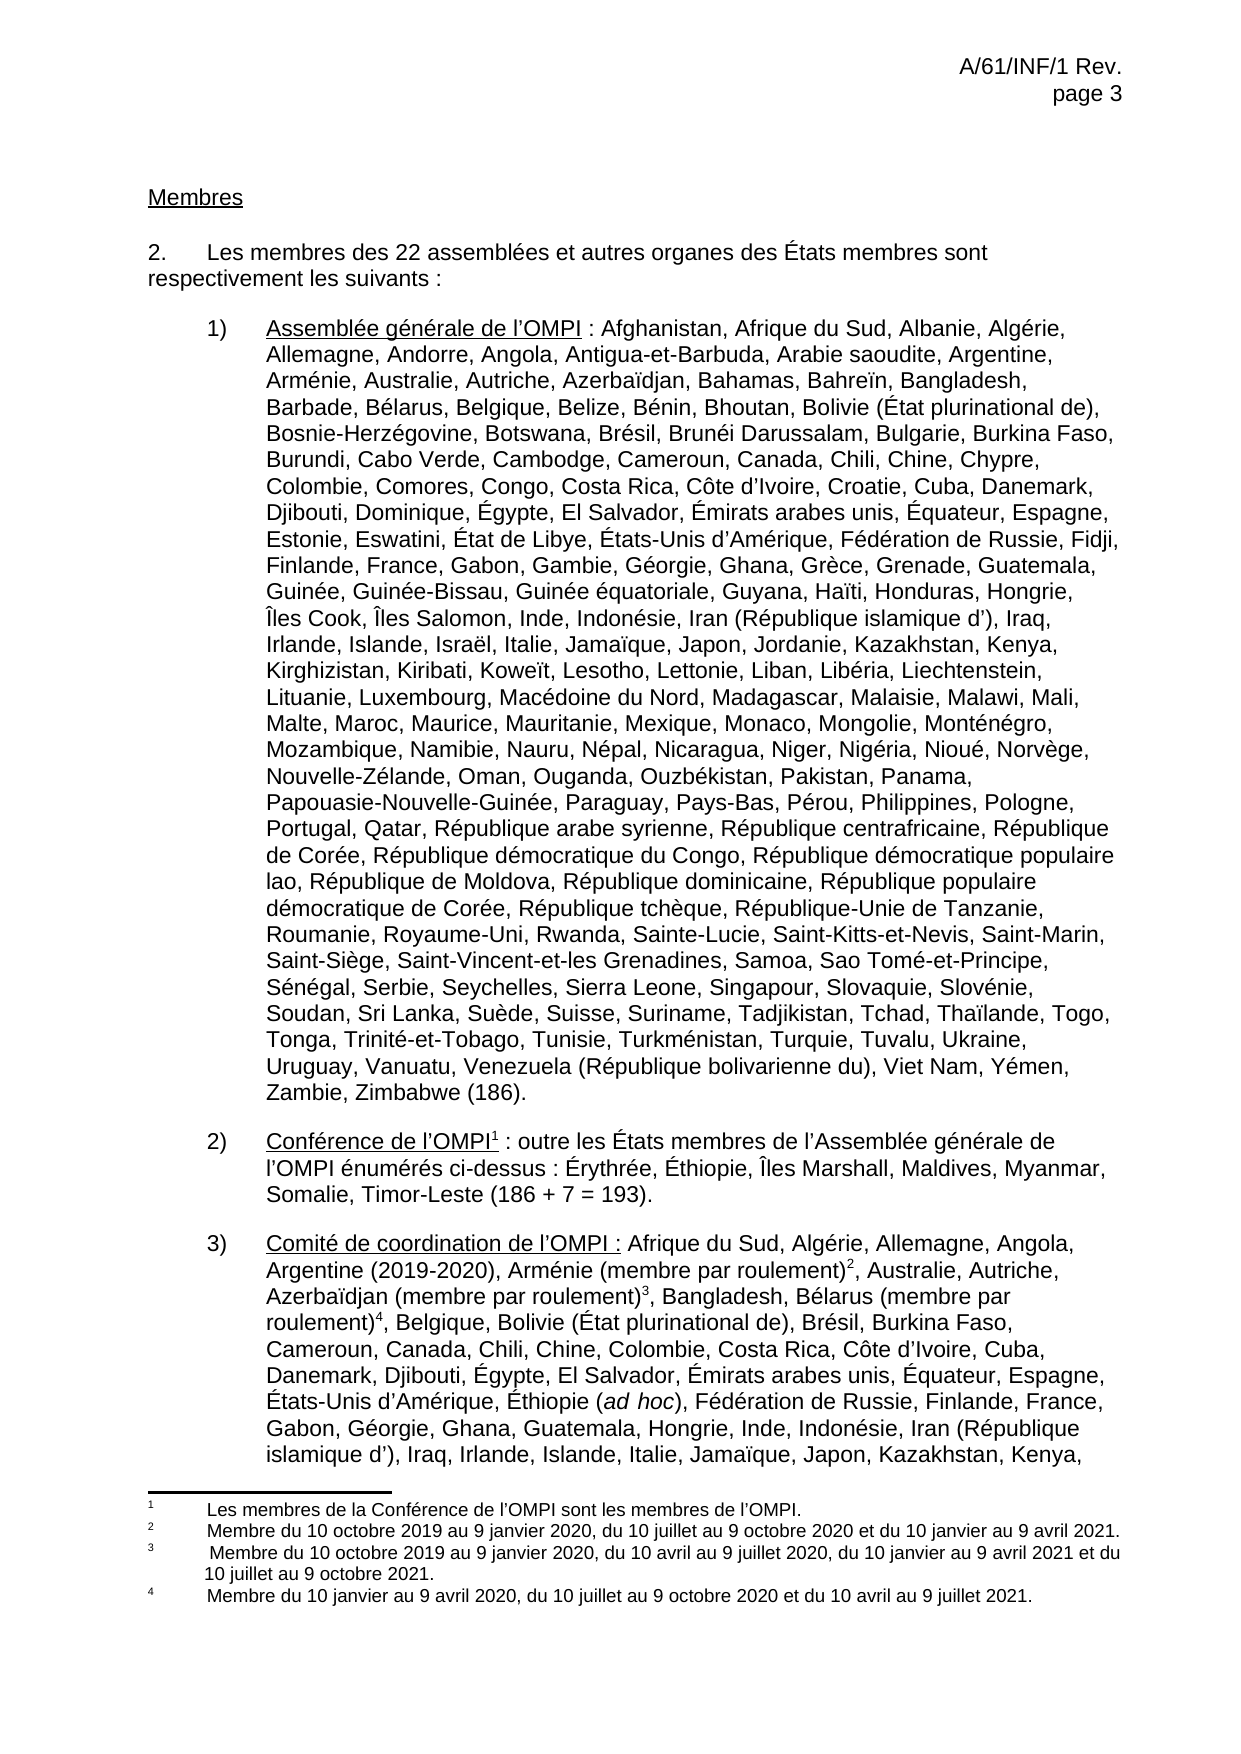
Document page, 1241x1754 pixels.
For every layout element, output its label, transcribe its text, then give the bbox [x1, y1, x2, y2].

text Les membres des 22 assemblées et autres organes des États membres sont respectivement les suivants : [148, 239, 1122, 292]
subtitle Membres [148, 183, 1122, 210]
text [207, 1230, 1122, 1467]
text 2) Conférence de l’OMPI : outre les États membres de l’Assemblée générale de l’OMPI énumérés ci-dessus : Érythrée, Éthiopie, Îles Marshall, Maldives, Myanmar, Somalie, Timor-Leste (186 + 7 = 193). [207, 1128, 1122, 1207]
text 1) Assemblée générale de l’OMPI : Afghanistan, Afrique du Sud, Albanie, Algérie, Allemagne, Andorre, Angola, Antigua-et-Barbuda, Arabie saoudite, Argentine, Arménie, Australie, Autriche, Azerbaïdjan, Bahamas, Bahreïn, Bangladesh, Barbade, Bélarus, Belgique, Belize, Bénin, Bhoutan, Bolivie (État plurinational de), Bosnie-Herzégovine, Botswana, Brésil, Brunéi Darussalam, Bulgarie, Burkina Faso, Burundi, Cabo Verde, Cambodge, Cameroun, Canada, Chili, Chine, Chypre, Colombie, Comores, Congo, Costa Rica, Côte d’Ivoire, Croatie, Cuba, Danemark, Djibouti, Dominique, Égypte, El Salvador, Émirats arabes unis, Équateur, Espagne, Estonie, Eswatini, État de Libye, États-Unis d’Amérique, Fédération de Russie, Fidji, Finlande, France, Gabon, Gambie, Géorgie, Ghana, Grèce, Grenade, Guatemala, Guinée, Guinée-Bissau, Guinée équatoriale, Guyana, Haïti, Honduras, Hongrie, Îles Cook, Îles Salomon, Inde, Indonésie, Iran (République islamique d’), Iraq, Irlande, Islande, Israël, Italie, Jamaïque, Japon, Jordanie, Kazakhstan, Kenya, Kirghizistan, Kiribati, Koweït, Lesotho, Lettonie, Liban, Libéria, Liechtenstein, Lituanie, Luxembourg, Macédoine du Nord, Madagascar, Malaisie, Malawi, Mali, Malte, Maroc, Maurice, Mauritanie, Mexique, Monaco, Mongolie, Monténégro, Mozambique, Namibie, Nauru, Népal, Nicaragua, Niger, Nigéria, Nioué, Norvège, Nouvelle-Zélande, Oman, Ouganda, Ouzbékistan, Pakistan, Panama, Papouasie-Nouvelle-Guinée, Paraguay, Pays-Bas, Pérou, Philippines, Pologne, Portugal, Qatar, République arabe syrienne, République centrafricaine, République de Corée, République démocratique du Congo, République démocratique populaire lao, République de Moldova, République dominicaine, République populaire démocratique de Corée, République tchèque, République-Unie de Tanzanie, Roumanie, Royaume-Uni, Rwanda, Sainte-Lucie, Saint-Kitts-et-Nevis, Saint-Marin, Saint-Siège, Saint-Vincent-et-les Grenadines, Samoa, Sao Tomé-et-Principe, Sénégal, Serbie, Seychelles, Sierra Leone, Singapour, Slovaquie, Slovénie, Soudan, Sri Lanka, Suède, Suisse, Suriname, Tadjikistan, Tchad, Thaïlande, Togo, Tonga, Trinité-et-Tobago, Tunisie, Turkménistan, Turquie, Tuvalu, Ukraine, Uruguay, Vanuatu, Venezuela (République bolivarienne du), Viet Nam, Yémen, Zambie, Zimbabwe (186). [207, 315, 1122, 1105]
